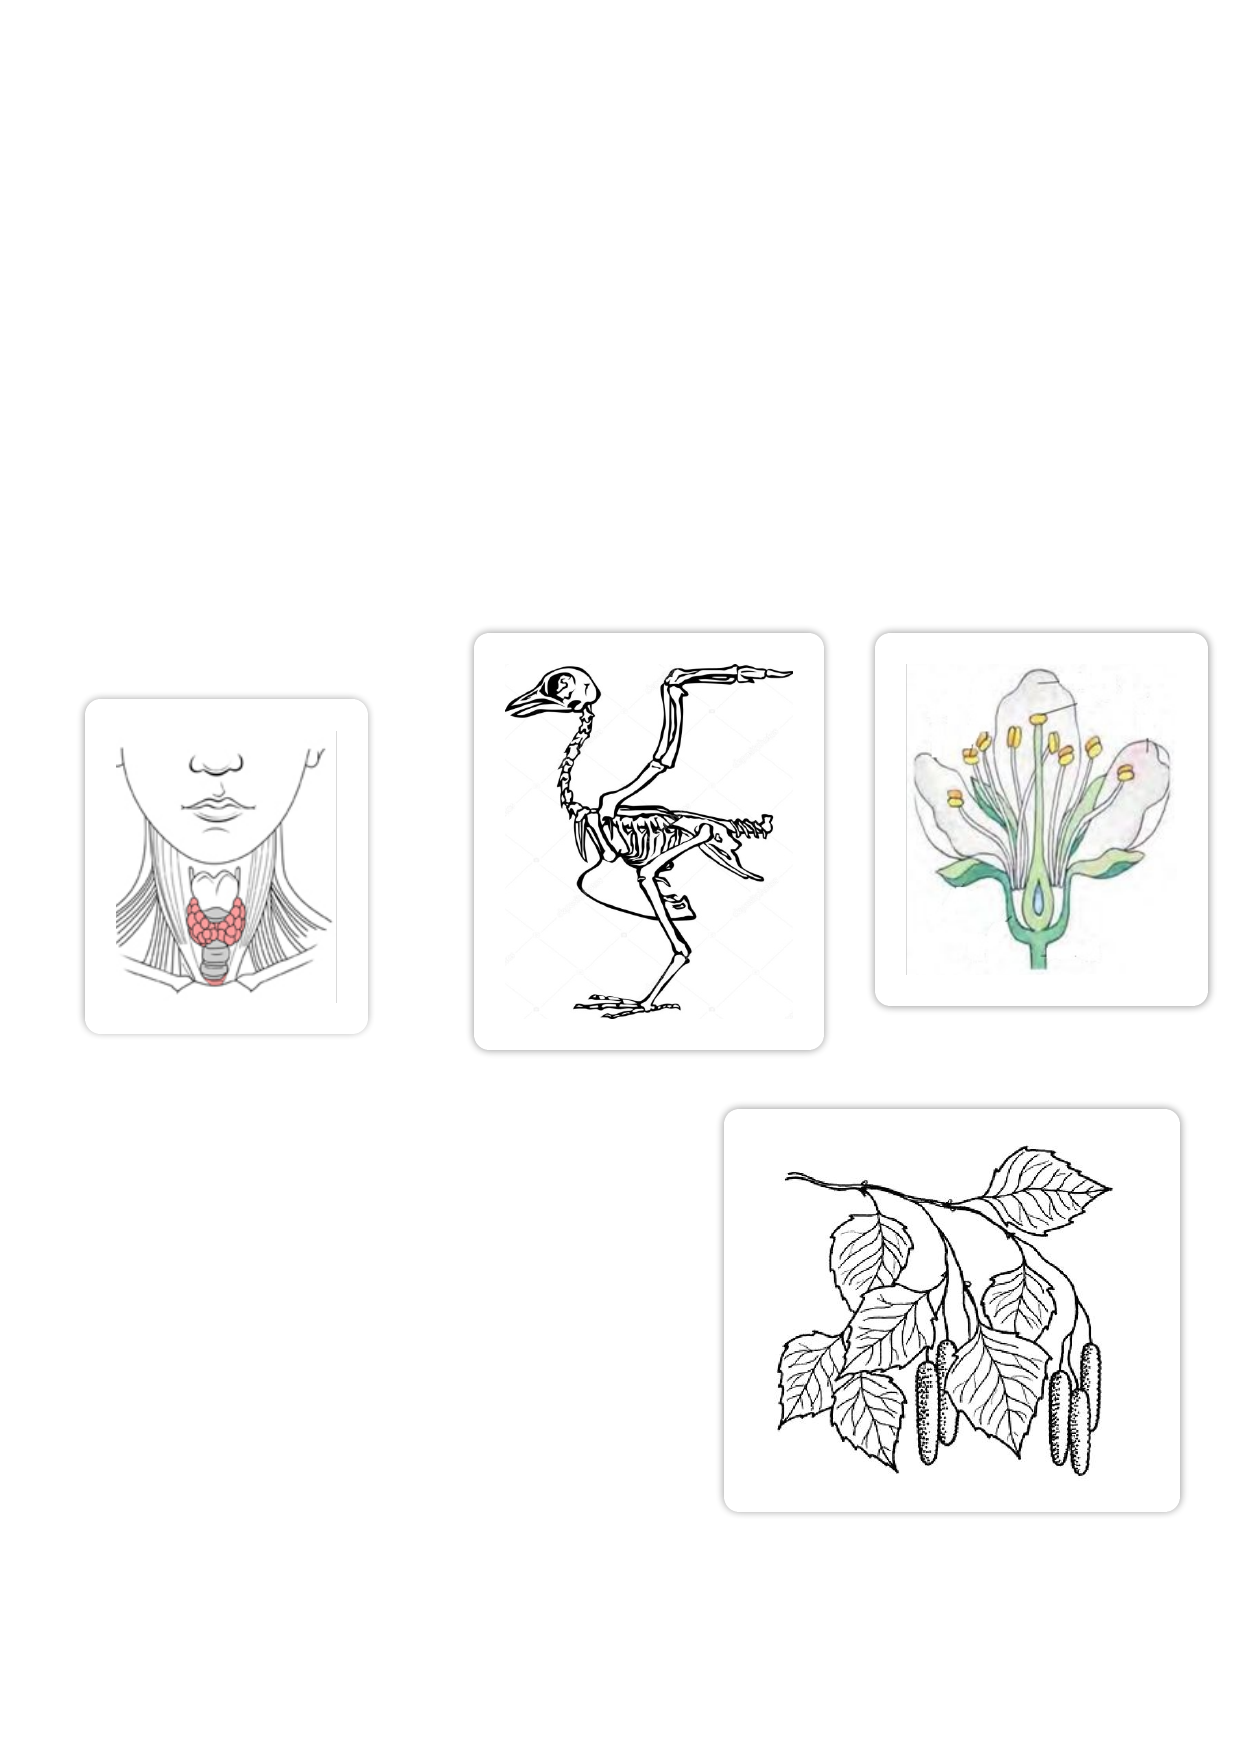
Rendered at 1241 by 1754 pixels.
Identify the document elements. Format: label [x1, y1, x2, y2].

picture [906, 664, 1177, 975]
picture [505, 664, 793, 1019]
picture [116, 731, 337, 1003]
picture [755, 1140, 1149, 1481]
